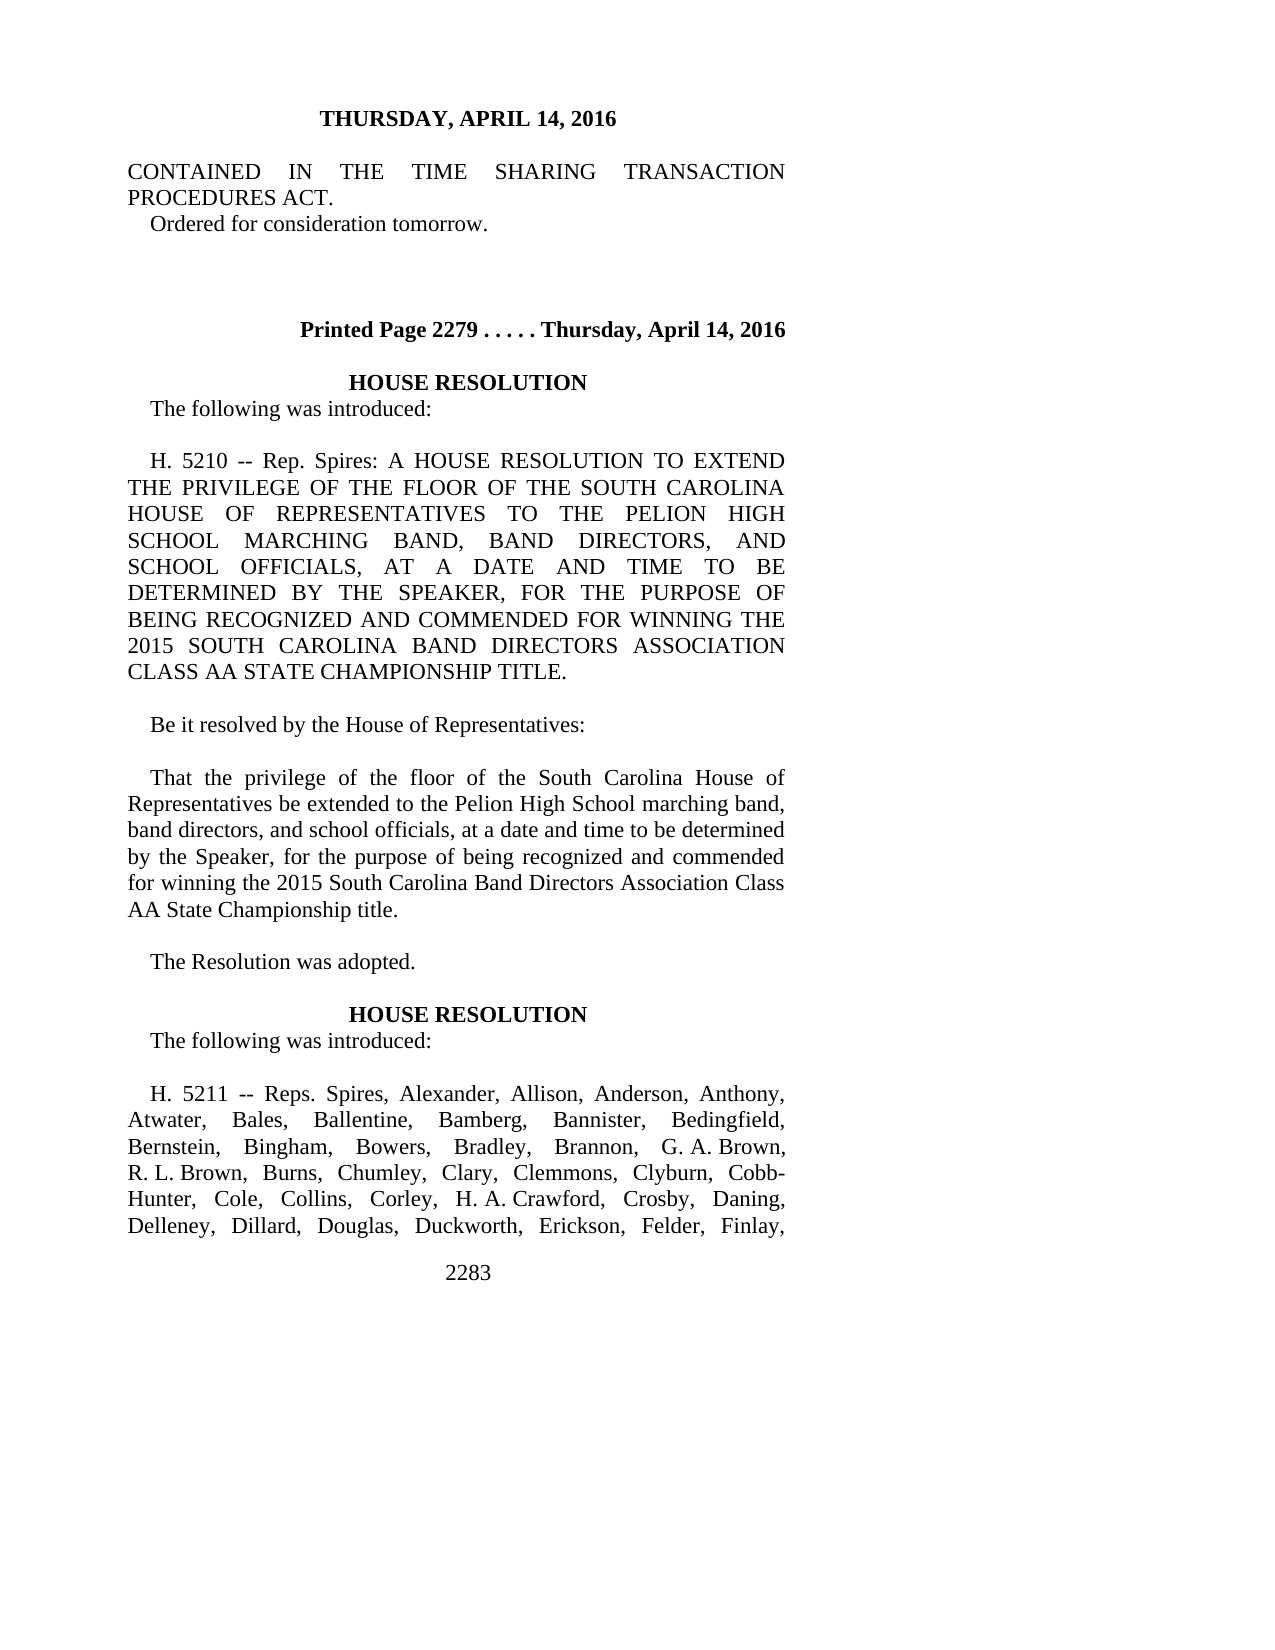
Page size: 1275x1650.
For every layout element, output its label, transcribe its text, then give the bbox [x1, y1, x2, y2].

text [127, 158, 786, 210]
text H. 5210 -- Rep. Spires: A HOUSE RESOLUTION TO EXTEND THE PRIVILEGE OF THE FLOOR OF THE SOUTH CAROLINA HOUSE OF REPRESENTATIVES TO THE PELION HIGH SCHOOL MARCHING BAND, BAND DIRECTORS, AND SCHOOL OFFICIALS, AT A DATE AND TIME TO BE DETERMINED BY THE SPEAKER, FOR THE PURPOSE OF BEING RECOGNIZED AND COMMENDED FOR WINNING THE 2015 SOUTH CAROLINA BAND DIRECTORS ASSOCIATION CLASS AA STATE CHAMPIONSHIP TITLE. [127, 448, 786, 685]
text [127, 1080, 786, 1238]
text Ordered for consideration tomorrow. [127, 210, 786, 237]
text Printed Page 2279 . . . . . Thursday, April 14, 2016 [127, 316, 786, 342]
text The following was introduced: [127, 1027, 786, 1054]
text The following was introduced: [127, 395, 786, 421]
text The Resolution was adopted. [127, 948, 786, 975]
text HOUSE RESOLUTION [127, 1001, 786, 1027]
text HOUSE RESOLUTION [127, 368, 786, 395]
text That the privilege of the floor of the South Carolina House of Representatives be extended to the Pelion High School marching band, band directors, and school officials, at a date and time to be determined by the Speaker, for the purpose of being recognized and commended for winning the 2015 South Carolina Band Directors Association Class AA State Championship title. [127, 764, 786, 922]
text Be it resolved by the House of Representatives: [127, 711, 786, 737]
